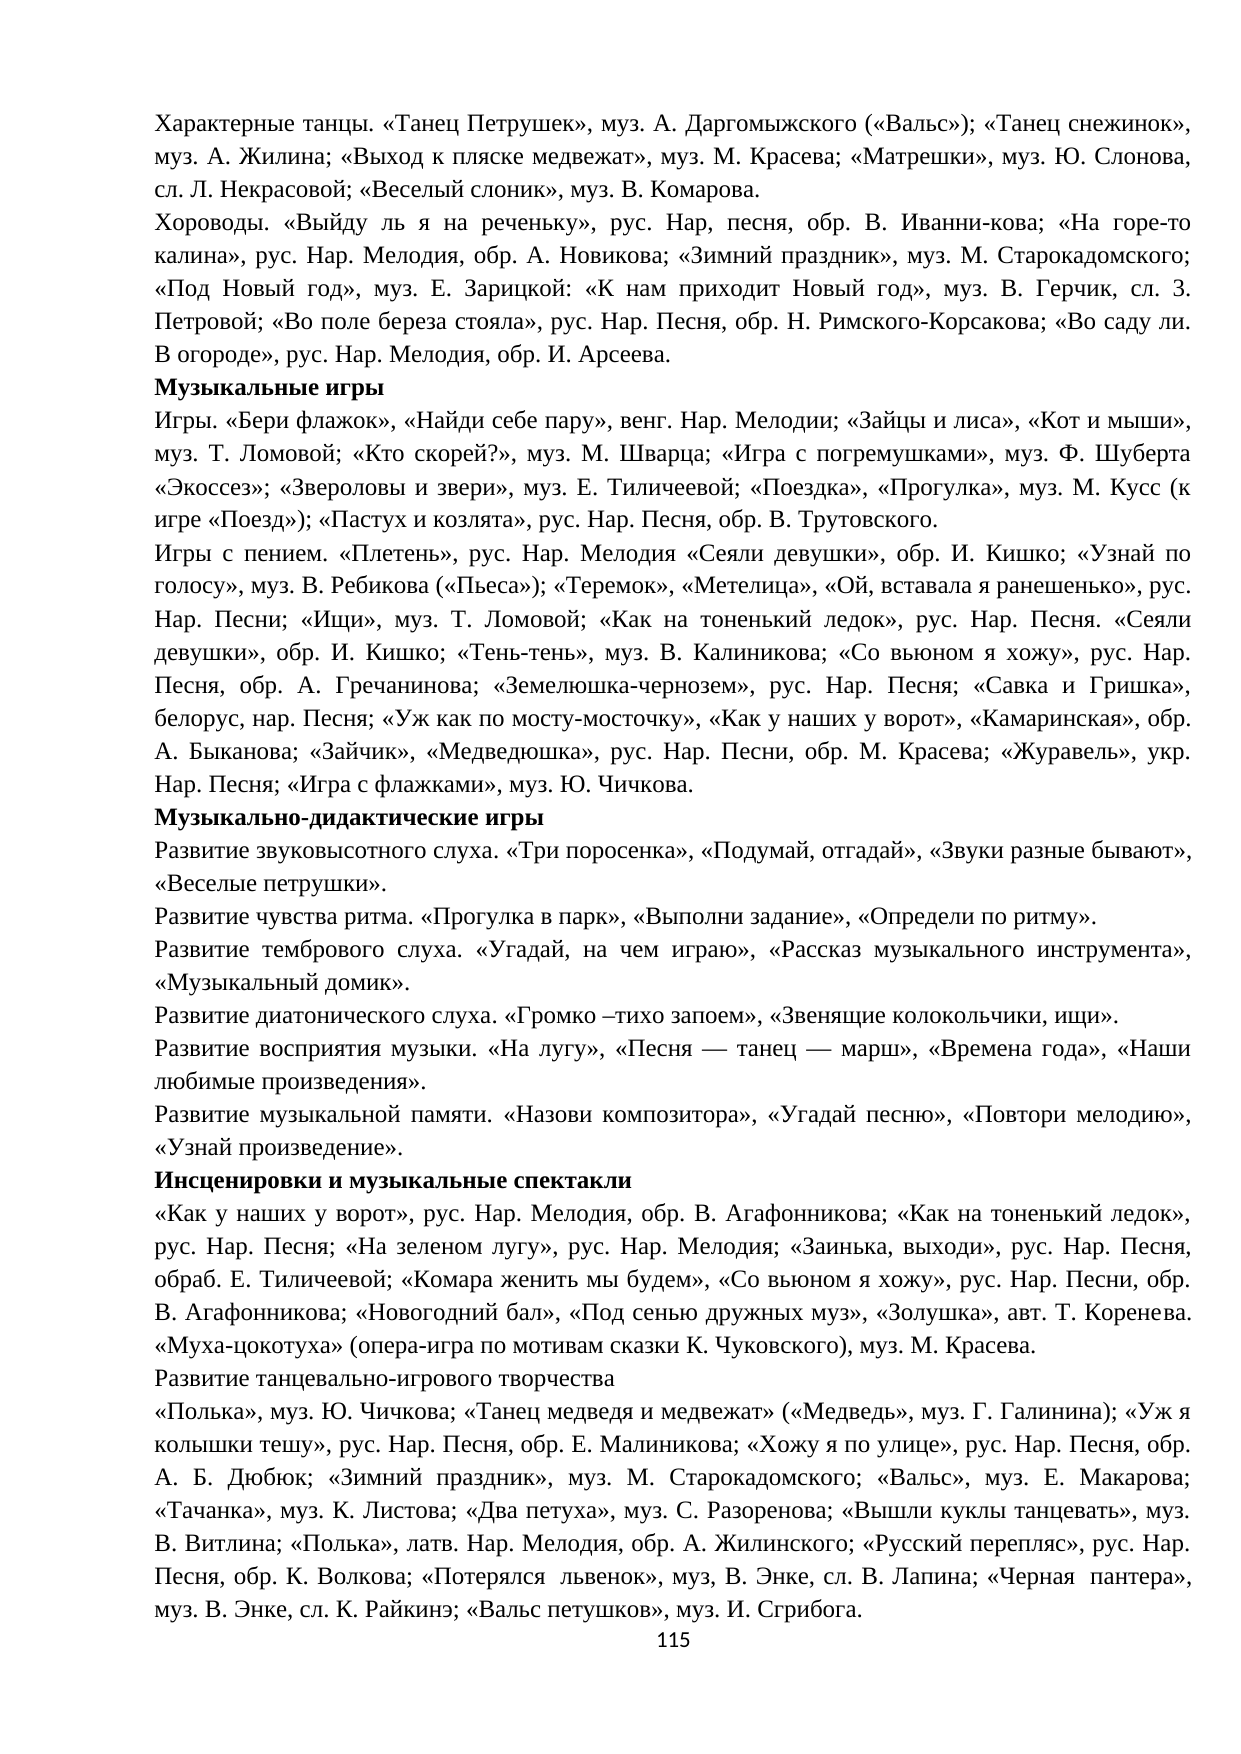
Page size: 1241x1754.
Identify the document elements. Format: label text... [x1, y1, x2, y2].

text Инсценировки и музыкальные спектакли [154, 1165, 1192, 1194]
text Музыкальные игры [154, 372, 1192, 401]
text Игры с пением. «Плетень», рус. Нар. Мелодия «Сеяли девушки», обр. И. Кишко; «Узнай по голосу», муз. В. Ребикова («Пьеса»); «Теремок», «Метелица», «Ой, вставала я ранешенько», рус. Нар. Песни; «Ищи», муз. Т. Ломовой; «Как на тоненький ледок», рус. Нар. Песня. «Сеяли девушки», обр. И. Кишко; «Тень-тень», муз. В. Калиникова; «Со вьюном я хожу», рус. Нар. Песня, обр. А. Гречанинова; «Земелюшка-чернозем», рус. Нар. Песня; «Савка и Гришка», белорус, нар. Песня; «Уж как по мосту-мосточку», «Как у наших у ворот», «Камаринская», обр. А. Быканова; «Зайчик», «Медведюшка», рус. Нар. Песни, обр. М. Красева; «Журавель», укр. Нар. Песня; «Игра с флажками», муз. Ю. Чичкова. [154, 538, 1192, 797]
text «Полька», муз. Ю. Чичкова; «Танец медведя и медвежат» («Медведь», муз. Г. Галинина); «Уж я колышки тешу», рус. Нар. Песня, обр. Е. Малиникова; «Хожу я по улице», рус. Нар. Песня, обр. А. Б. Дюбюк; «Зимний праздник», муз. М. Старокадомского; «Вальс», муз. Е. Макарова; «Тачанка», муз. К. Листова; «Два петуха», муз. С. Разоренова; «Вышли куклы танцевать», муз. В. Витлина; «Полька», латв. Нар. Мелодия, обр. А. Жилинского; «Русский перепляс», рус. Нар. Песня, обр. К. Волкова; «Потерялся львенок», муз, В. Энке, сл. В. Лапина; «Черная пантера», муз. В. Энке, сл. К. Райкинэ; «Вальс петушков», муз. И. Сгрибога. [154, 1396, 1192, 1623]
text «Как у наших у ворот», рус. Нар. Мелодия, обр. В. Агафонникова; «Как нa тоненький ледок», рус. Нар. Песня; «На зеленом лугу», рус. Нар. Мелодия; «Заинька, выходи», рус. Нар. Песня, обраб. Е. Тиличеевой; «Комара женить мы будем», «Со вьюном я хожу», рус. Нар. Песни, обр. В. Агафонникова; «Новогодний бал», «Под сенью дружных муз», «Золушка», авт. Т. Коренева. «Муха-цокотуха» (опера-игра по мотивам сказки К. Чуковского), муз. М. Красева. [154, 1198, 1192, 1359]
text Развитие тембрового слуха. «Угадай, на чем играю», «Рассказ музыкального инструмента», «Музыкальный домик». [154, 934, 1192, 996]
text Развитие звуковысотного слуха. «Три поросенка», «Подумай, отгадай», «Звуки разные бывают», «Веселые петрушки». [154, 835, 1192, 897]
text Игры. «Бери флажок», «Найди себе пару», венг. Нар. Мелодии; «Зайцы и лиса», «Кот и мыши», муз. Т. Ломовой; «Кто скорей?», муз. М. Шварца; «Игра с погремушками», муз. Ф. Шуберта «Экоссез»; «Звероловы и звери», муз. Е. Тиличеевой; «Поездка», «Прогулка», муз. М. Кусс (к игре «Поезд»); «Пастух и козлята», рус. Нар. Песня, обр. В. Трутовского. [154, 406, 1192, 533]
text Музыкально-дидактические игры [154, 802, 1192, 831]
text Развитие чувства ритма. «Прогулка в парк», «Выполни задание», «Определи по ритму». [154, 901, 1192, 929]
text Развитие музыкальной памяти. «Назови композитора», «Угадай песню», «Повтори мелодию», «Узнай произведение». [154, 1099, 1192, 1161]
text Развитие восприятия музыки. «На лугу», «Песня — танец — марш», «Времена года», «Наши любимые произведения». [154, 1033, 1192, 1095]
text Характерные танцы. «Танец Петрушек», муз. А. Даргомыжского («Вальс»); «Танец снежинок», муз. А. Жилина; «Выход к пляске медвежат», муз. М. Красева; «Матрешки», муз. Ю. Слонова, сл. Л. Некрасовой; «Веселый слоник», муз. В. Комарова. [154, 108, 1192, 203]
text Хороводы. «Выйду ль я на реченьку», рус. Нар, песня, обр. В. Иванни-кова; «На горе-то калина», рус. Нар. Мелодия, обр. А. Новикова; «Зимний праздник», муз. М. Старокадомского; «Под Новый год», муз. Е. Зарицкой: «К нам приходит Новый год», муз. В. Герчик, сл. 3. Петровой; «Во поле береза стояла», рус. Нар. Песня, обр. Н. Римского-Корсакова; «Во саду ли. В огороде», рус. Нар. Мелодия, обр. И. Арсеева. [154, 207, 1192, 368]
text Развитие танцевально-игрового творчества [154, 1363, 1192, 1392]
text Развитие диатонического слуха. «Громко –тихо запоем», «Звенящие колокольчики, ищи». [154, 1000, 1192, 1029]
